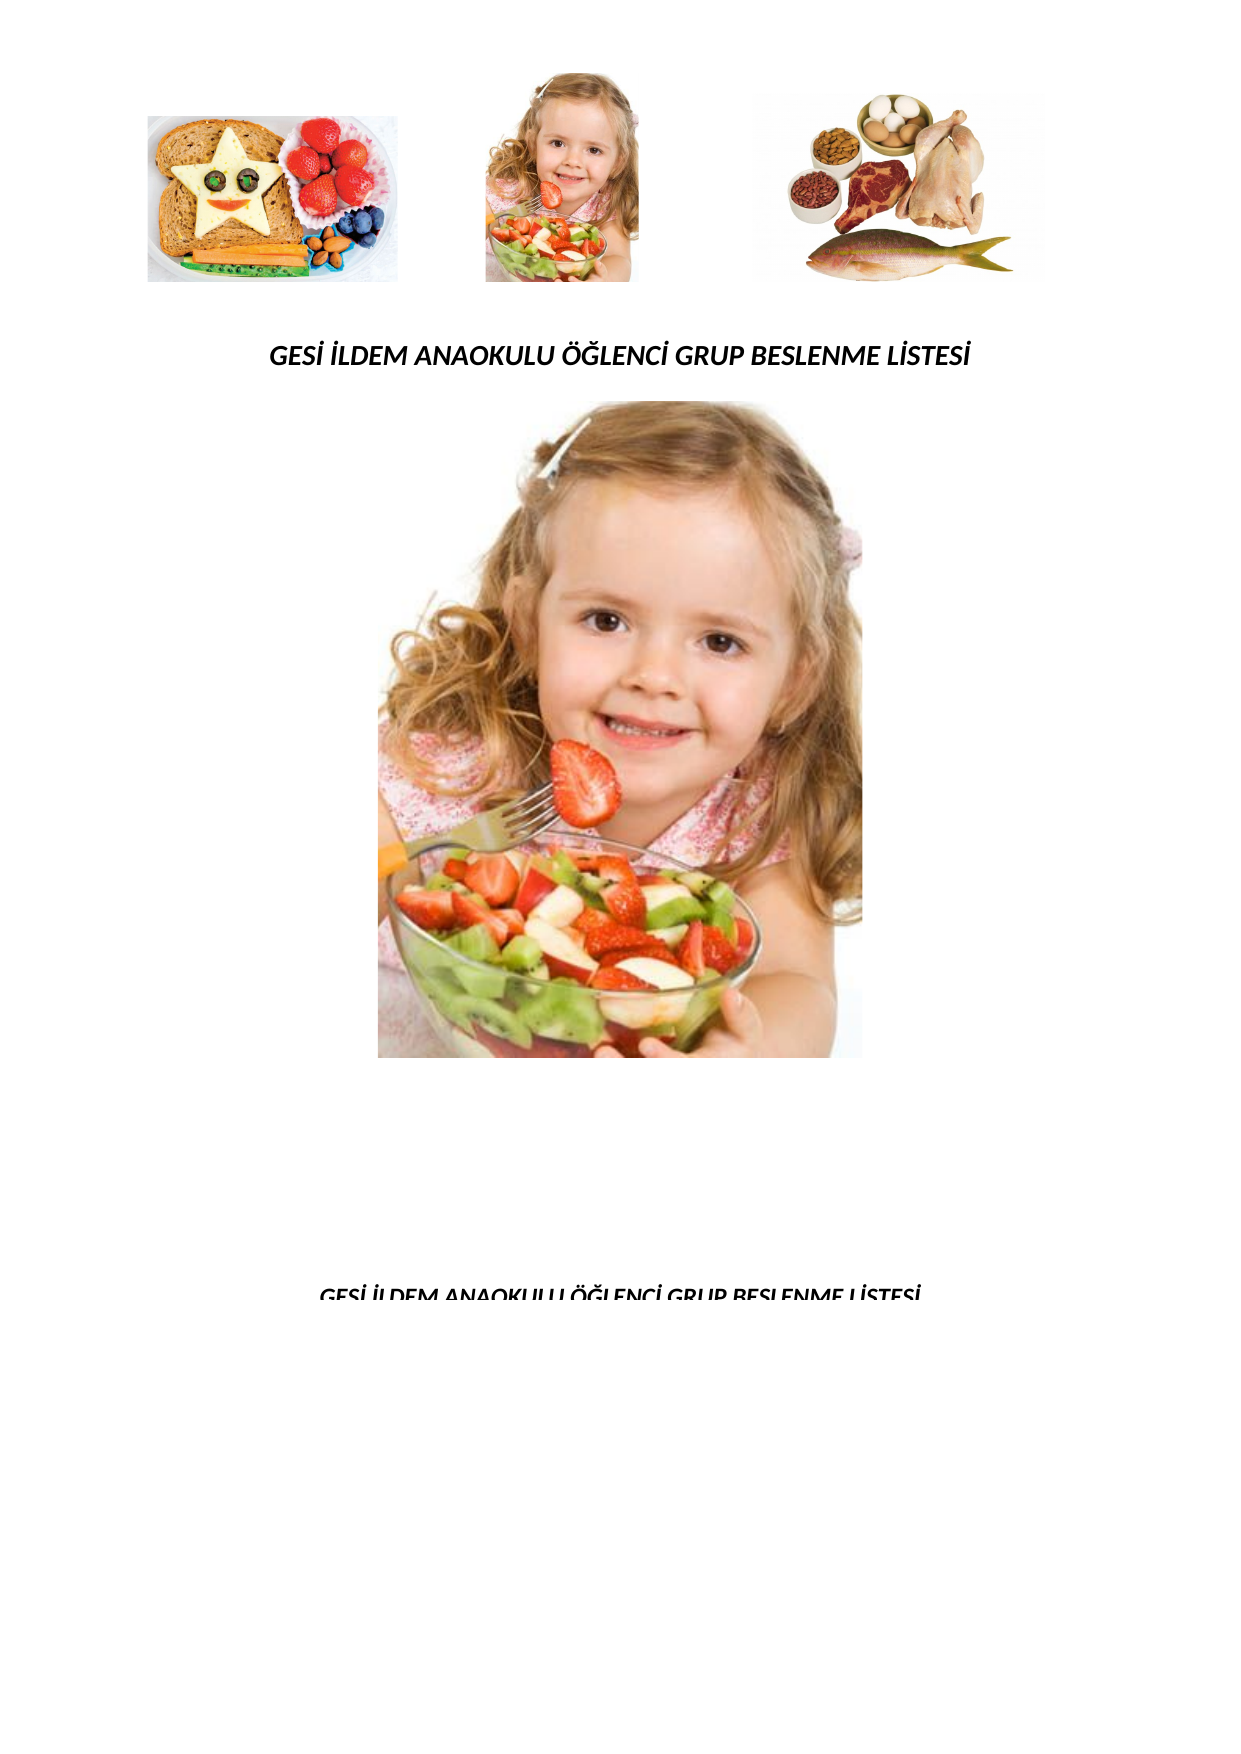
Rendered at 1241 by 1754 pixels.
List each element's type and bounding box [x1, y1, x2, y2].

picture [147, 116, 398, 282]
picture [377, 401, 863, 1058]
picture [752, 93, 1045, 282]
picture [485, 73, 639, 282]
